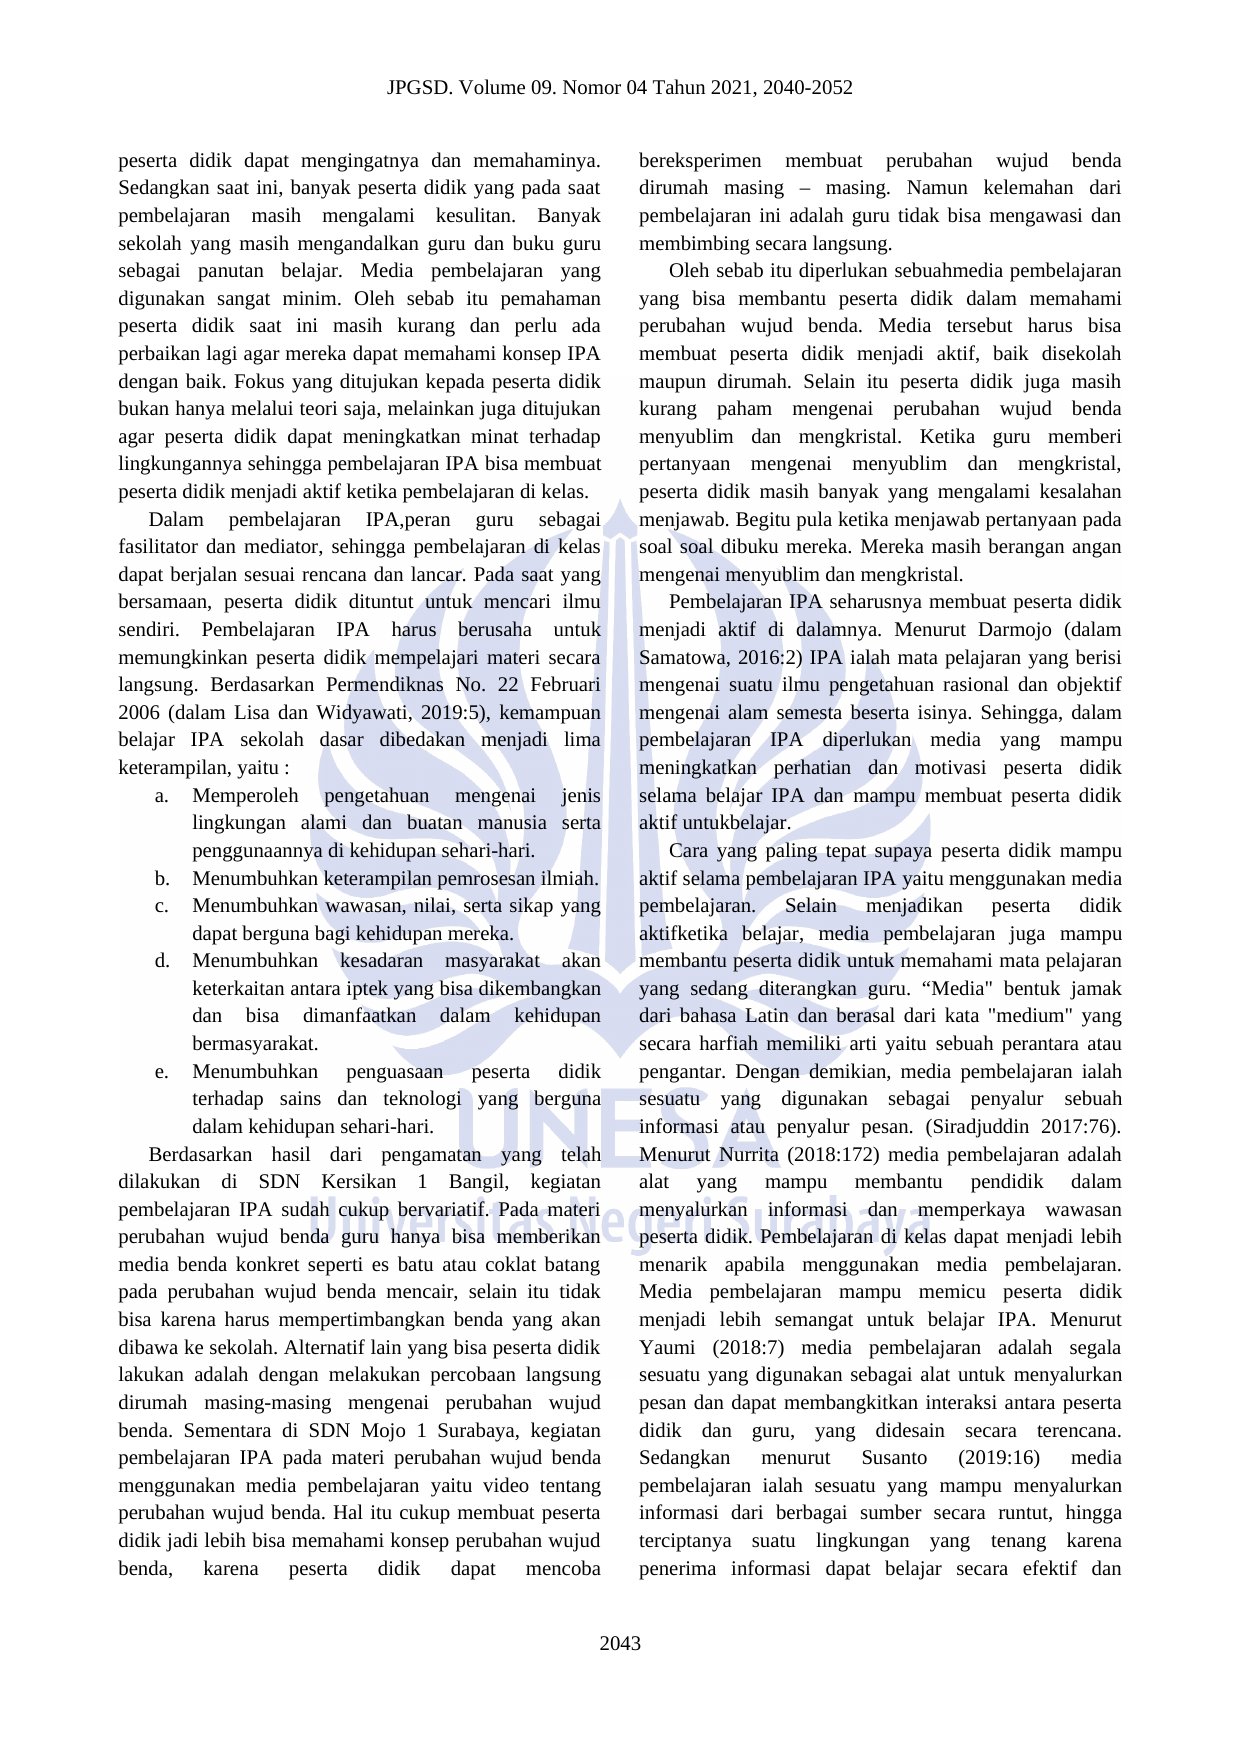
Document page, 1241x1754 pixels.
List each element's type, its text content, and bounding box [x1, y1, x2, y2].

list Menumbuhkan wawasan, nilai, serta sikap yang dapat berguna bagi kehidupan mereka. [154, 893, 601, 945]
list Memperoleh pengetahuan mengenai jenis lingkungan alami dan buatan manusia serta penggunaannya di kehidupan sehari-hari. [154, 783, 601, 862]
text Berdasarkan hasil dari pengamatan yang telah dilakukan di SDN Kersikan 1 Bangil, kegiatan pembelajaran IPA sudah cukup bervariatif. Pada materi perubahan wujud benda guru hanya bisa memberikan media benda konkret seperti es batu atau coklat batang pada perubahan wujud benda mencair, selain itu tidak bisa karena harus mempertimbangkan benda yang akan dibawa ke sekolah. Alternatif lain yang bisa peserta didik lakukan adalah dengan melakukan percobaan langsung dirumah masing-masing mengenai perubahan wujud benda. Sementara di SDN Mojo 1 Surabaya, kegiatan pembelajaran IPA pada materi perubahan wujud benda menggunakan media pembelajaran yaitu video tentang perubahan wujud benda. Hal itu cukup membuat peserta didik jadi lebih bisa memahami konsep perubahan wujud benda, karena peserta didik dapat mencoba bereksperimen membuat perubahan wujud benda dirumah masing – masing. Namun kelemahan dari pembelajaran ini adalah guru tidak bisa mengawasi dan membimbing secara langsung. [118, 1141, 601, 1579]
list Menumbuhkan kesadaran masyarakat akan keterkaitan antara iptek yang bisa dikembangkan dan bisa dimanfaatkan dalam kehidupan bermasyarakat. [154, 948, 601, 1055]
list Menumbuhkan keterampilan pemrosesan ilmiah. [154, 865, 601, 889]
list Menumbuhkan penguasaan peserta didik terhadap sains dan teknologi yang berguna dalam kehidupan sehari-hari. [154, 1059, 601, 1138]
text Oleh sebab itu diperlukan sebuahmedia pembelajaran yang bisa membantu peserta didik dalam memahami perubahan wujud benda. Media tersebut harus bisa membuat peserta didik menjadi aktif, baik disekolah maupun dirumah. Selain itu peserta didik juga masih kurang paham mengenai perubahan wujud benda menyublim dan mengkristal. Ketika guru memberi pertanyaan mengenai menyublim dan mengkristal, peserta didik masih banyak yang mengalami kesalahan menjawab. Begitu pula ketika menjawab pertanyaan pada soal soal dibuku mereka. Mereka masih berangan angan mengenai menyublim dan mengkristal. [639, 258, 1122, 586]
text Pembelajaran IPA seharusnya membuat peserta didik menjadi aktif di dalamnya. Menurut Darmojo (dalam Samatowa, 2016:2) IPA ialah mata pelajaran yang berisi mengenai suatu ilmu pengetahuan rasional dan objektif mengenai alam semesta beserta isinya. Sehingga, dalam pembelajaran IPA diperlukan media yang mampu meningkatkan perhatian dan motivasi peserta didik selama belajar IPA dan mampu membuat peserta didik aktif untukbelajar. [639, 589, 1122, 834]
text Dalam pembelajaran IPA,peran guru sebagai fasilitator dan mediator, sehingga pembelajaran di kelas dapat berjalan sesuai rencana dan lancar. Pada saat yang bersamaan, peserta didik dituntut untuk mencari ilmu sendiri. Pembelajaran IPA harus berusaha untuk memungkinkan peserta didik mempelajari materi secara langsung. Berdasarkan Permendiknas No. 22 Februari 2006 (dalam Lisa dan Widyawati, 2019:5), kemampuan belajar IPA sekolah dasar dibedakan menjadi lima keterampilan, yaitu : [118, 507, 601, 779]
